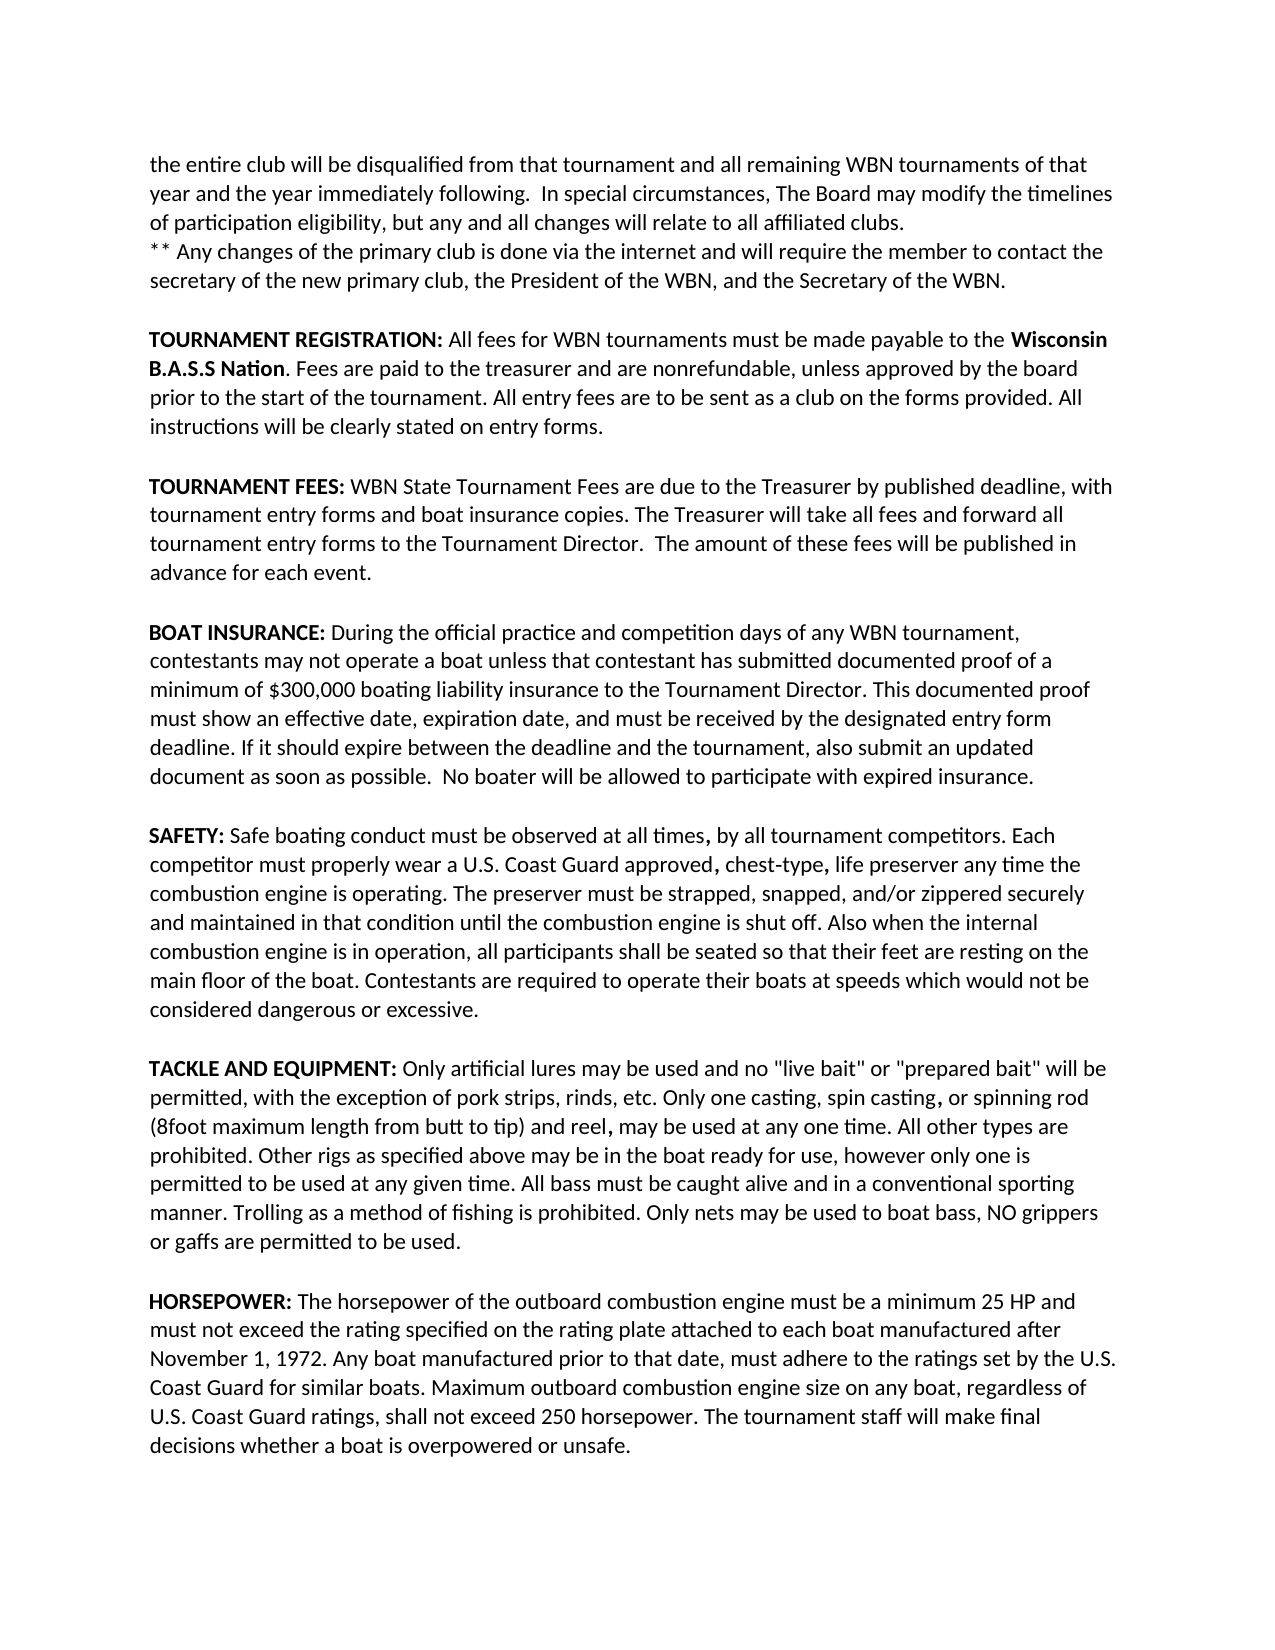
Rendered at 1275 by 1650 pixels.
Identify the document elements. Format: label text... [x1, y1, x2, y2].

text TOURNAMENT FEES: WBN State Tournament Fees are due to the Treasurer by published deadline, with tournament entry forms and boat insurance copies. The Treasurer will take all fees and forward all tournament entry forms to the Tournament Director. The amount of these fees will be published in advance for each event. [148, 472, 1123, 586]
text ** Any changes of the primary club is done via the internet and will require the member to contact the secretary of the new primary club, the President of the WBN, and the Secretary of the WBN. [148, 237, 1123, 294]
text SAFETY: Safe boating conduct must be observed at all times, by all tournament competitors. Each competitor must properly wear a U.S. Coast Guard approved, chest‐type, life preserver any time the combustion engine is operating. The preserver must be strapped, snapped, and/or zippered securely and maintained in that condition until the combustion engine is shut off. Also when the internal combustion engine is in operation, all participants shall be seated so that their feet are resting on the main floor of the boat. Contestants are required to operate their boats at speeds which would not be considered dangerous or excessive. [148, 822, 1123, 1023]
text BOAT INSURANCE: During the official practice and competition days of any WBN tournament, contestants may not operate a boat unless that contestant has submitted documented proof of a minimum of $300,000 boating liability insurance to the Tournament Director. This documented proof must show an effective date, expiration date, and must be received by the designated entry form deadline. If it should expire between the deadline and the tournament, also submit an updated document as soon as possible. No boater will be allowed to participate with expired insurance. [148, 618, 1123, 790]
text HORSEPOWER: The horsepower of the outboard combustion engine must be a minimum 25 HP and must not exceed the rating specified on the rating plate attached to each boat manufactured after November 1, 1972. Any boat manufactured prior to that date, must adhere to the ratings set by the U.S. Coast Guard for similar boats. Maximum outboard combustion engine size on any boat, regardless of U.S. Coast Guard ratings, shall not exceed 250 horsepower. The tournament staff will make final decisions whether a boat is overpowered or unsafe. [148, 1287, 1123, 1459]
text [148, 150, 1123, 236]
text TOURNAMENT REGISTRATION: All fees for WBN tournaments must be made payable to the Wisconsin [148, 325, 1123, 353]
text TACKLE AND EQUIPMENT: Only artificial lures may be used and no "live bait" or "prepared bait" will be permitted, with the exception of pork strips, rinds, etc. Only one casting, spin casting, or spinning rod (8foot maximum length from butt to tip) and reel, may be used at any one time. All other types are prohibited. Other rigs as specified above may be in the boat ready for use, however only one is permitted to be used at any given time. All bass must be caught alive and in a conventional sporting manner. Trolling as a method of fishing is prohibited. Only nets may be used to boat bass, NO grippers or gaffs are permitted to be used. [148, 1054, 1123, 1255]
text B.A.S.S Nation. Fees are paid to the treasurer and are nonrefundable, unless approved by the board prior to the start of the tournament. All entry fees are to be sent as a club on the forms provided. All instructions will be clearly stated on entry forms. [148, 354, 1123, 440]
